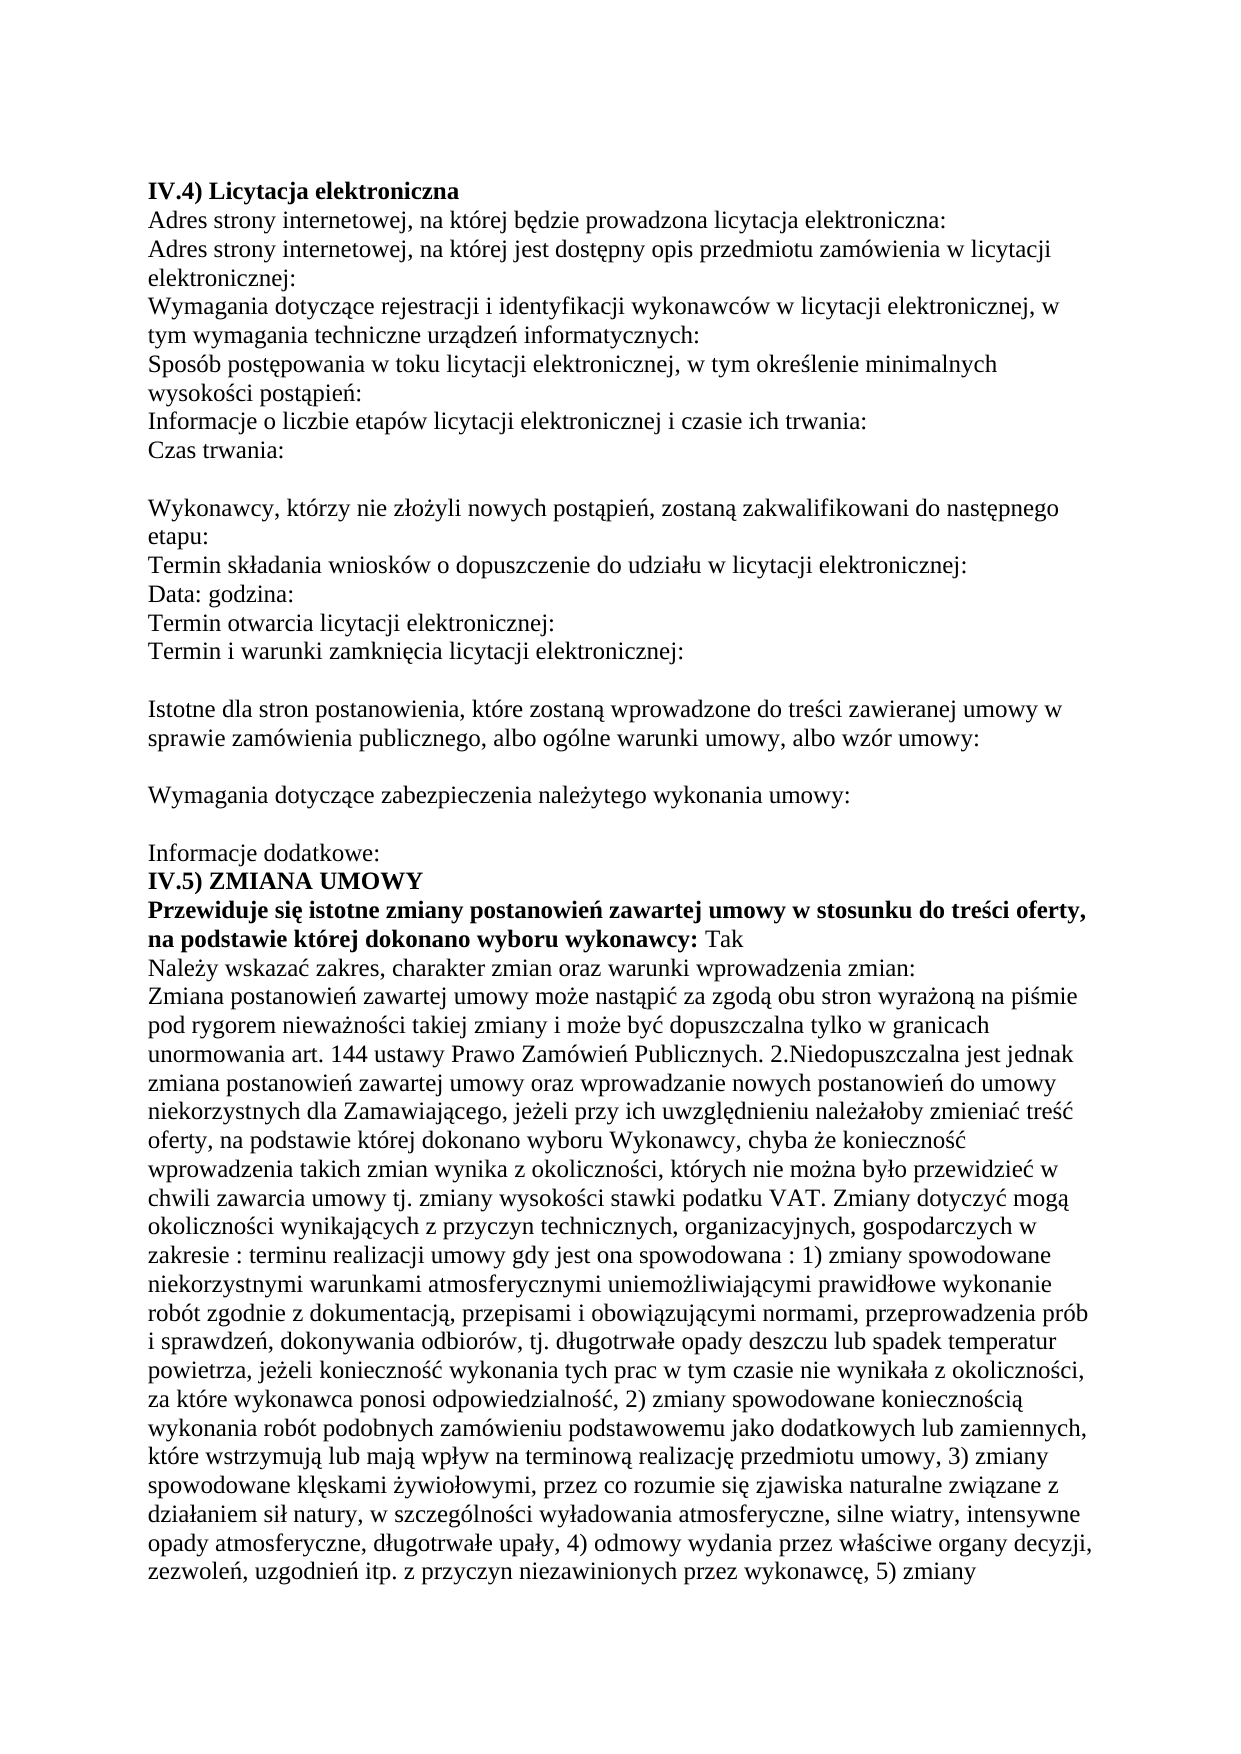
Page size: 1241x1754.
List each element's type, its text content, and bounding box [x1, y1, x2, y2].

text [148, 148, 1093, 234]
text Wymagania dotyczące zabezpieczenia należytego wykonania umowy: [148, 751, 1093, 809]
text Wymagania dotyczące rejestracji i identyfikacji wykonawców w licytacji elektronicznej, w tym wymagania techniczne urządzeń informatycznych: [148, 291, 1093, 349]
text Adres strony internetowej, na której jest dostępny opis przedmiotu zamówienia w licytacji elektronicznej: [148, 234, 1093, 291]
text Czas trwania: Wykonawcy, którzy nie złożyli nowych postąpień, zostaną zakwalifikowani do następnego etapu: [148, 435, 1093, 550]
text Termin składania wniosków o dopuszczenie do udziału w licytacji elektronicznej: Data: godzina: Termin otwarcia licytacji elektronicznej: [148, 550, 1093, 636]
text Informacje o liczbie etapów licytacji elektronicznej i czasie ich trwania: [148, 406, 1093, 435]
text Sposób postępowania w toku licytacji elektronicznej, w tym określenie minimalnych wysokości postąpień: [148, 349, 1093, 406]
text Termin i warunki zamknięcia licytacji elektronicznej: [148, 636, 1093, 665]
text Informacje dodatkowe: [148, 809, 1093, 866]
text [148, 866, 1093, 1585]
text Istotne dla stron postanowienia, które zostaną wprowadzone do treści zawieranej umowy w sprawie zamówienia publicznego, albo ogólne warunki umowy, albo wzór umowy: [148, 665, 1093, 751]
